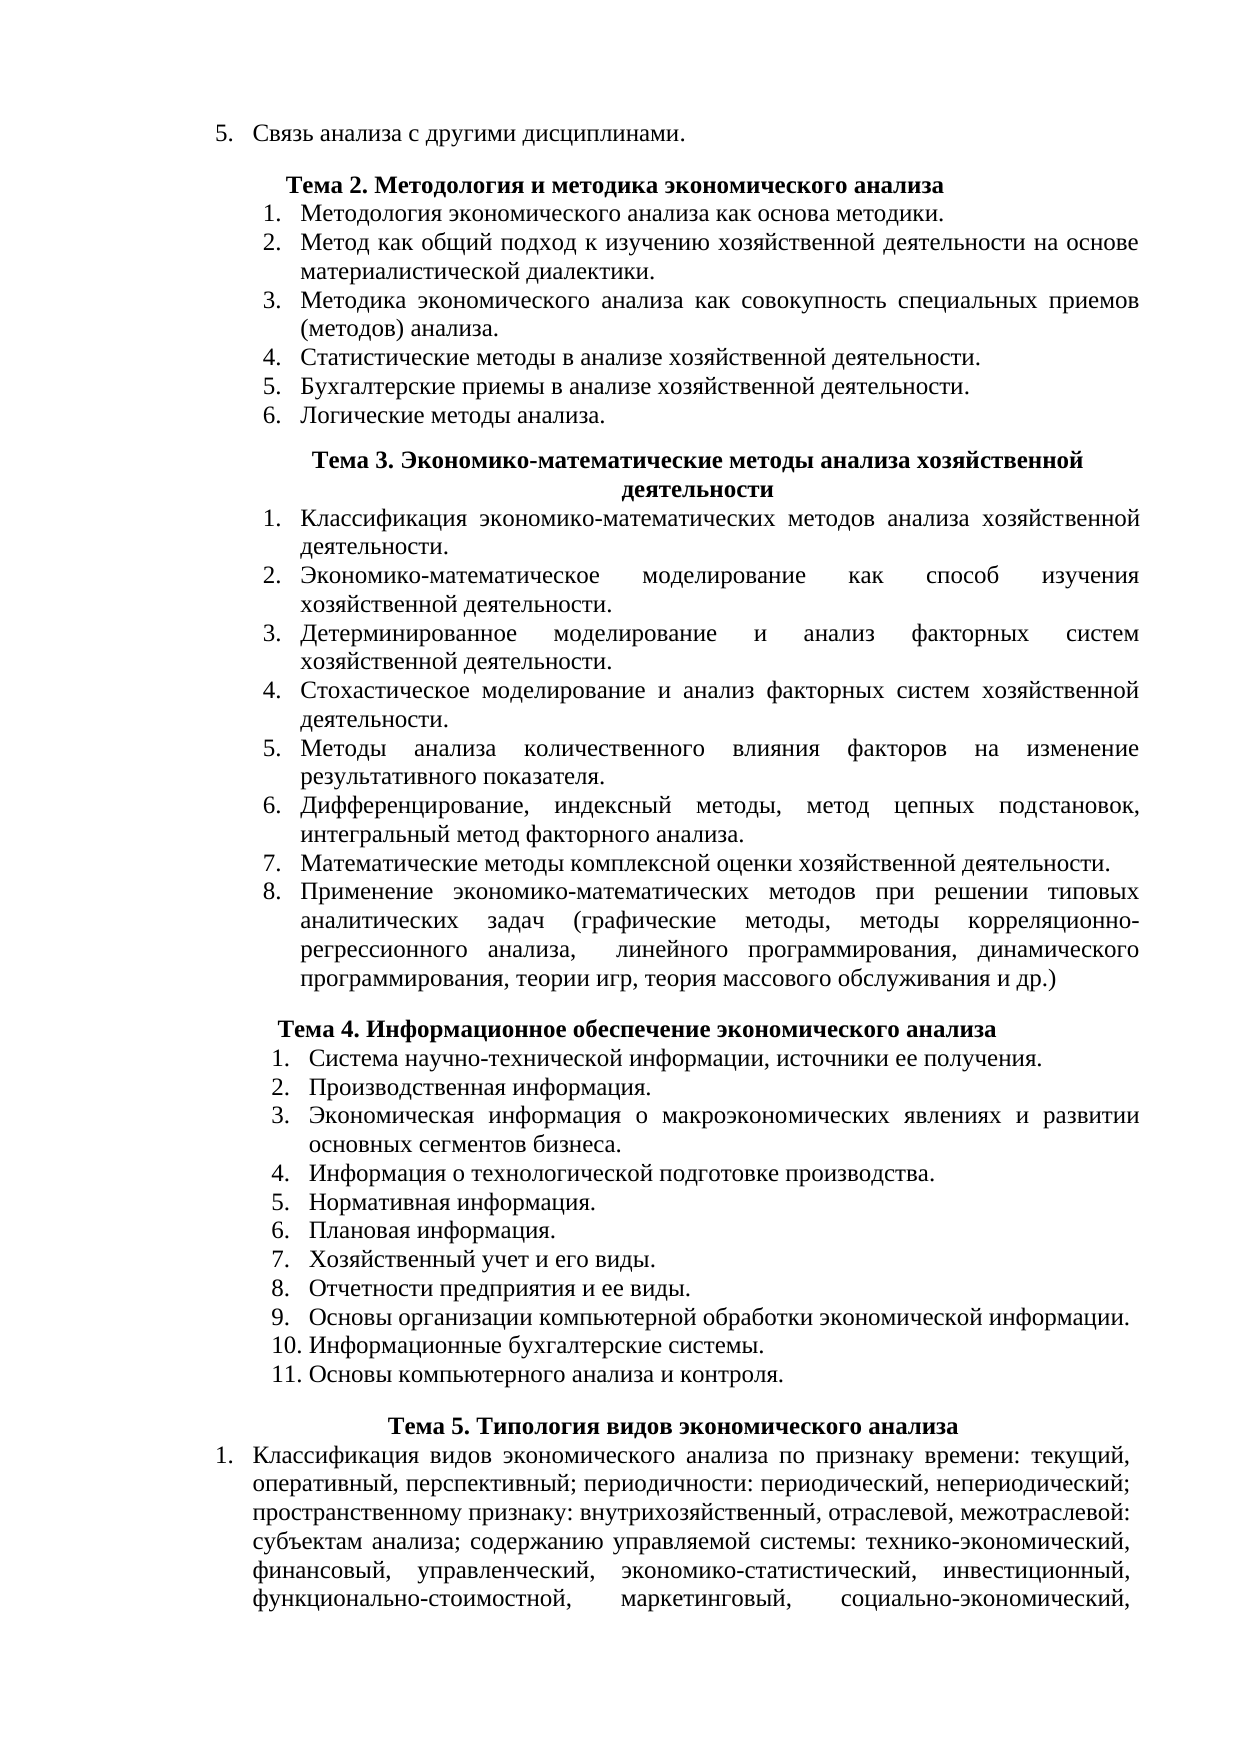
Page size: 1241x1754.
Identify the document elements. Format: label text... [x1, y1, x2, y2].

list Методика экономического анализа как совокупность специальных приемов (методов) анализа. [263, 285, 1140, 342]
list Основы компьютерного анализа и контроля. [271, 1359, 1140, 1388]
list Хозяйственный учет и его виды. [271, 1244, 1140, 1273]
list Основы организации компьютерной обработки экономической информации. [271, 1302, 1140, 1331]
list Отчетности предприятия и ее виды. [271, 1273, 1140, 1302]
list Бухгалтерские приемы в анализе хозяйственной деятельности. [263, 371, 1140, 400]
text Тема 4. Информационное обеспечение экономического анализа [277, 1014, 1140, 1043]
list Экономико-математическое моделирование как способ изучения хозяйственной деятельности. [263, 560, 1140, 618]
list Логические методы анализа. [263, 400, 1140, 428]
list Математические методы комплексной оценки хозяйственной деятельности. [263, 848, 1140, 876]
list Методы анализа количественного влияния факторов на изменение результативного показателя. [263, 733, 1140, 790]
list Система научно-технической информации, источники ее получения. [271, 1043, 1140, 1072]
list Информационные бухгалтерские системы. [271, 1331, 1140, 1359]
text Тема 2. Методология и методика экономического анализа [286, 170, 1140, 198]
list Статистические методы в анализе хозяйственной деятельности. [263, 342, 1140, 371]
text Тема 3. Экономико-математические методы анализа хозяйственной деятельности [306, 445, 1089, 503]
list Информация о технологической подготовке производства. [271, 1158, 1140, 1187]
list Нормативная информация. [271, 1187, 1140, 1216]
list Дифференцирование, индексный методы, метод цепных подстановок, интегральный метод факторного анализа. [263, 790, 1140, 848]
list Стохастическое моделирование и анализ факторных систем хозяйственной деятельности. [263, 675, 1140, 733]
list Классификация экономико-математических методов анализа хозяйственной деятельности. [263, 503, 1140, 560]
list Плановая информация. [271, 1216, 1140, 1244]
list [215, 1440, 1131, 1612]
list Применение экономико-математических методов при решении типовых аналитических задач (графические методы, методы корреляционно-регрессионного анализа, линейного программирования, динамического программирования, теории игр, теория массового обслуживания и др.) [263, 876, 1140, 991]
list Метод как общий подход к изучению хозяйственной деятельности на основе материалистической диалектики. [263, 227, 1140, 285]
list Методология экономического анализа как основа методики. [263, 198, 1140, 227]
list Детерминированное моделирование и анализ факторных систем хозяйственной деятельности. [263, 618, 1140, 675]
list Экономическая информация о макроэкономических явлениях и развитии основных сегментов бизнеса. [271, 1101, 1140, 1158]
text Тема 5. Типология видов экономического анализа [206, 1411, 1140, 1440]
list Производственная информация. [271, 1072, 1140, 1101]
list Связь анализа с другими дисциплинами. [215, 118, 1140, 147]
